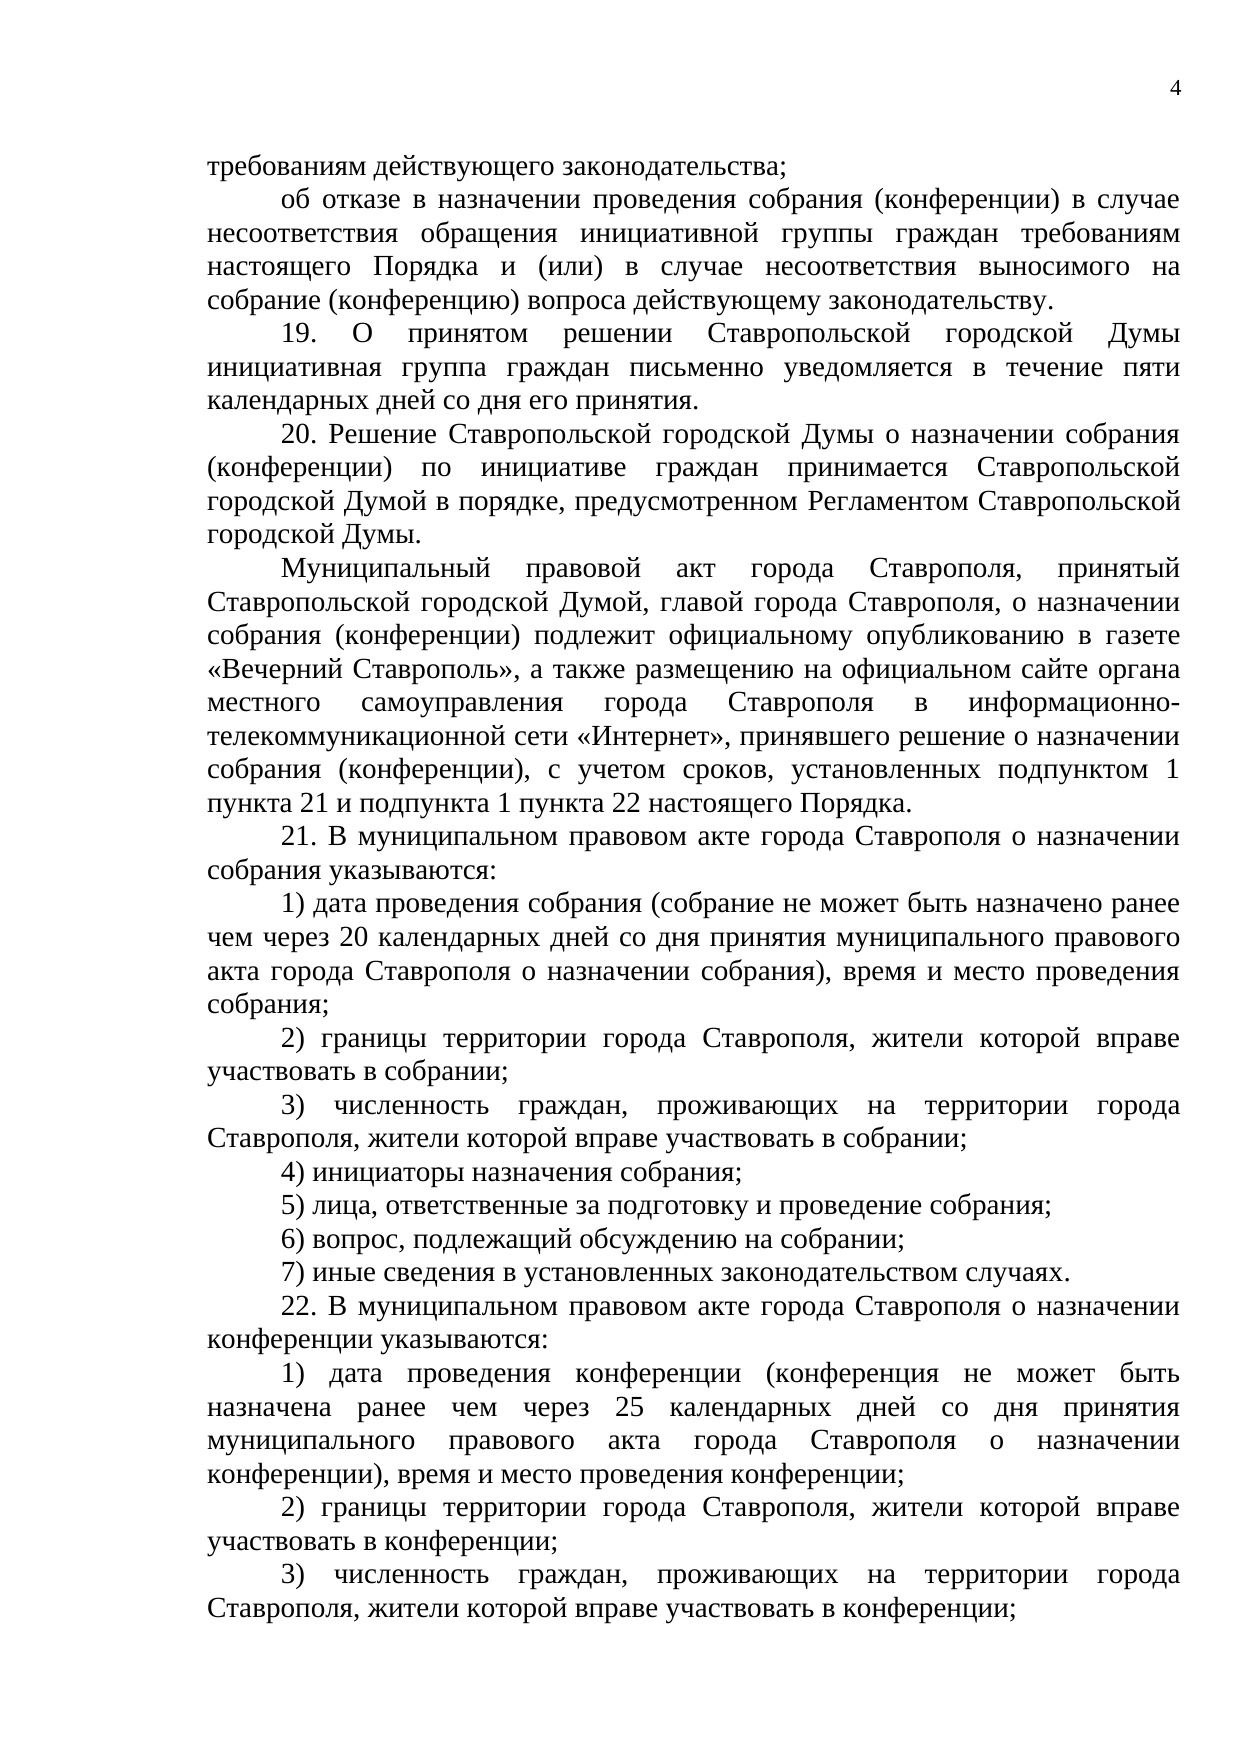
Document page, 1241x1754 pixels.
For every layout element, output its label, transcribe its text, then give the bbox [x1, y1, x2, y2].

text 1) дата проведения собрания (собрание не может быть назначено ранее чем через 20 календарных дней со дня принятия муниципального правового акта города Ставрополя о назначении собрания), время и место проведения собрания; [207, 886, 1181, 1020]
text Муниципальный правовой акт города Ставрополя, принятый Ставропольской городской Думой, главой города Ставрополя, о назначении собрания (конференции) подлежит официальному опубликованию в газете «Вечерний Ставрополь», а также размещению на официальном сайте органа местного самоуправления города Ставрополя в информационно-телекоммуникационной сети «Интернет», принявшего решение о назначении собрания (конференции), с учетом сроков, установленных подпунктом 1 пункта 21 и подпункта 1 пункта 22 настоящего Порядка. [207, 550, 1181, 818]
text 7) иные сведения в установленных законодательством случаях. [207, 1254, 1181, 1288]
text 3) численность граждан, проживающих на территории города Ставрополя, жители которой вправе участвовать в собрании; [207, 1087, 1181, 1154]
text 21. В муниципальном правовом акте города Ставрополя о назначении собрания указываются: [207, 818, 1181, 886]
text 2) границы территории города Ставрополя, жители которой вправе участвовать в конференции; [207, 1489, 1181, 1556]
text 1) дата проведения конференции (конференция не может быть назначена ранее чем через 25 календарных дней со дня принятия муниципального правового акта города Ставрополя о назначении конференции), время и место проведения конференции; [207, 1355, 1181, 1489]
text 5) лица, ответственные за подготовку и проведение собрания; [207, 1187, 1181, 1221]
text 2) границы территории города Ставрополя, жители которой вправе участвовать в собрании; [207, 1020, 1181, 1087]
text 20. Решение Ставропольской городской Думы о назначении собрания (конференции) по инициативе граждан принимается Ставропольской городской Думой в порядке, предусмотренном Регламентом Ставропольской городской Думы. [207, 416, 1181, 550]
text об отказе в назначении проведения собрания (конференции) в случае несоответствия обращения инициативной группы граждан требованиям настоящего Порядка и (или) в случае несоответствия выносимого на собрание (конференцию) вопроса действующему законодательству. [207, 181, 1181, 315]
text 3) численность граждан, проживающих на территории города Ставрополя, жители которой вправе участвовать в конференции; [207, 1556, 1181, 1623]
text 6) вопрос, подлежащий обсуждению на собрании; [207, 1221, 1181, 1254]
text 22. В муниципальном правовом акте города Ставрополя о назначении конференции указываются: [207, 1288, 1181, 1355]
text 4) инициаторы назначения собрания; [207, 1154, 1181, 1187]
text 19. О принятом решении Ставропольской городской Думы инициативная группа граждан письменно уведомляется в течение пяти календарных дней со дня его принятия. [207, 315, 1181, 416]
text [207, 148, 1181, 181]
